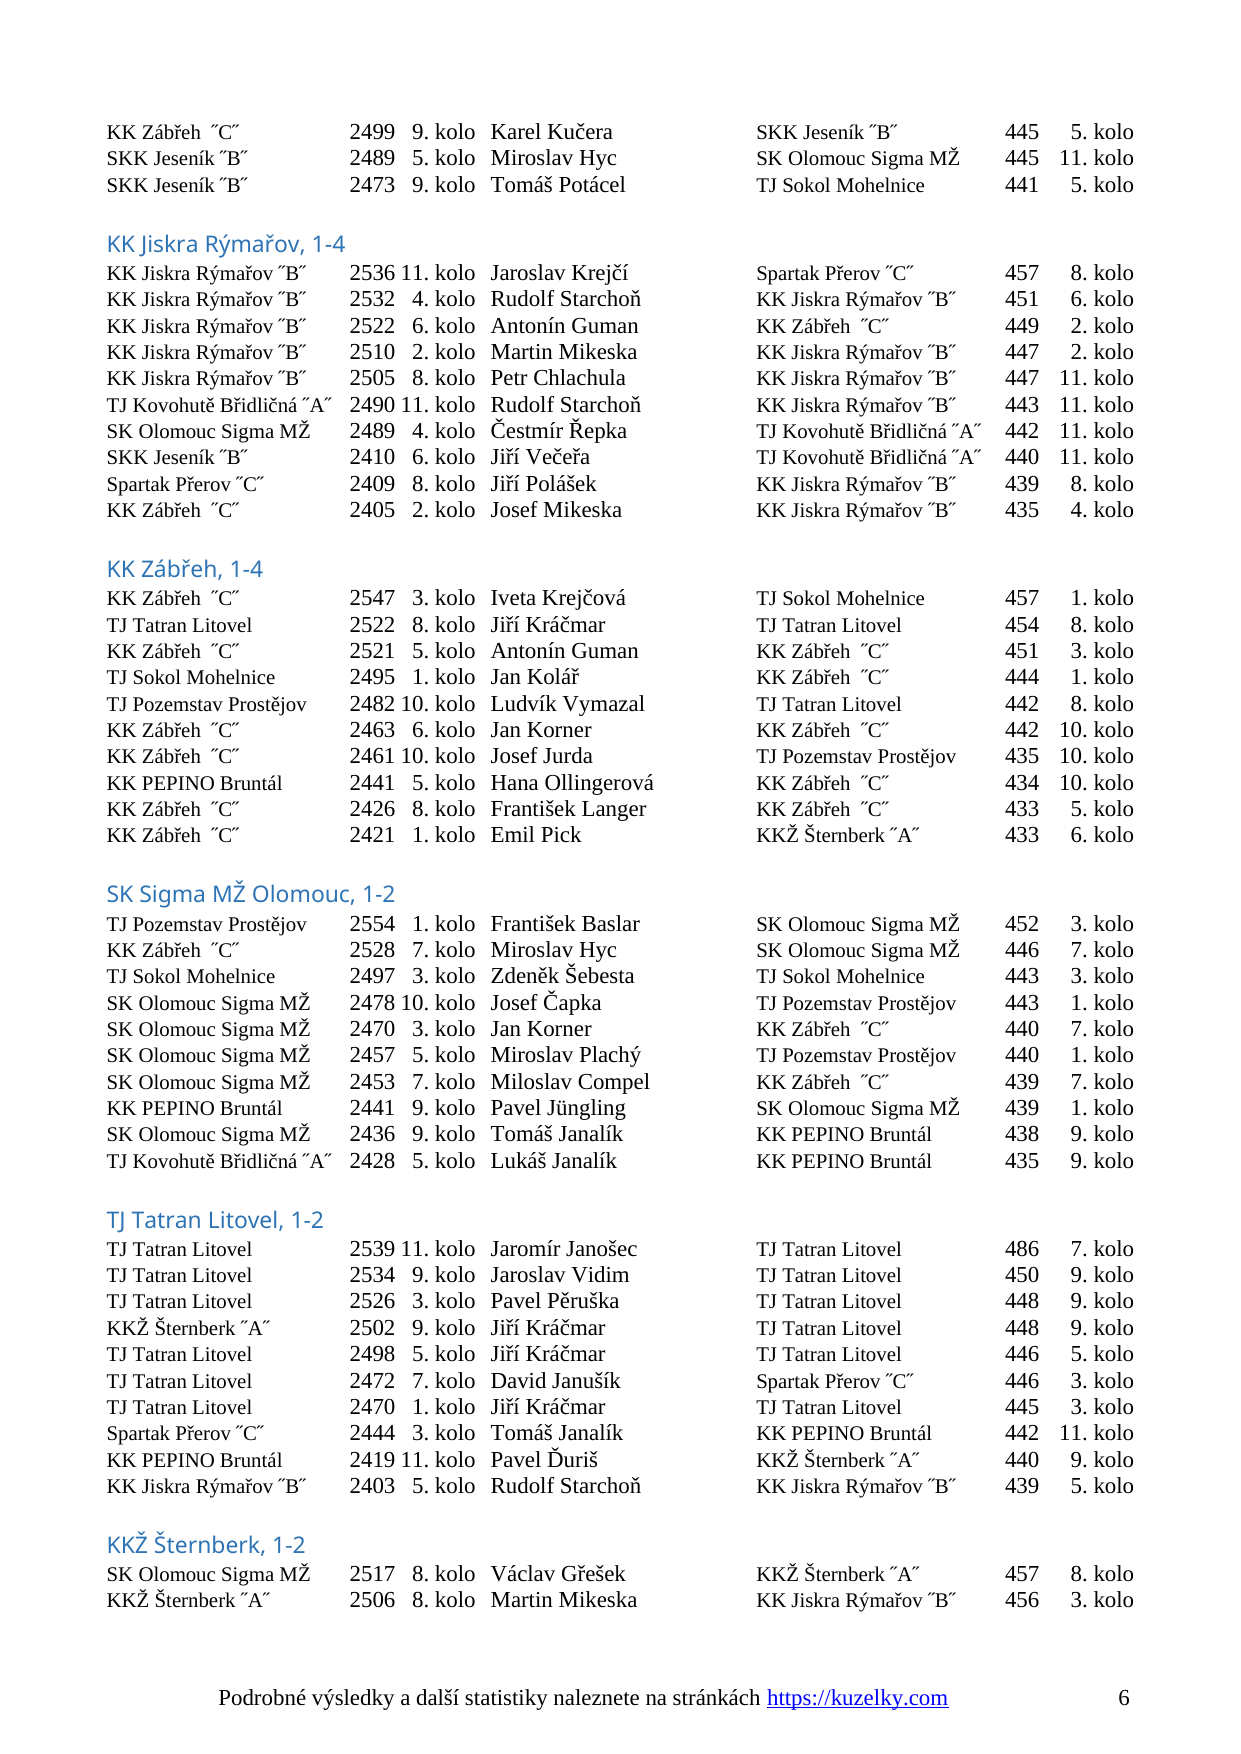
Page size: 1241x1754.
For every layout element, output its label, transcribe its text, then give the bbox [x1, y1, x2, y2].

text KK Zábřeh ˝C˝ 2426 8. kolo František Langer KK Zábřeh ˝C˝ 433 5. kolo [106, 795, 1134, 821]
text KKŽ Šternberk ˝A˝ 2502 9. kolo Jiří Kráčmar TJ Tatran Litovel 448 9. kolo [106, 1314, 1134, 1340]
text TJ Tatran Litovel 2472 7. kolo David Janušík Spartak Přerov ˝C˝ 446 3. kolo [106, 1367, 1134, 1393]
text SKK Jeseník ˝B˝ 2473 9. kolo Tomáš Potácel TJ Sokol Mohelnice 441 5. kolo [106, 171, 1134, 197]
text TJ Kovohutě Břidličná ˝A˝ 2490 11. kolo Rudolf Starchoň KK Jiskra Rýmařov ˝B˝ 443 11. kolo [106, 391, 1134, 417]
text KK Zábřeh ˝C˝ 2521 5. kolo Antonín Guman KK Zábřeh ˝C˝ 451 3. kolo [106, 637, 1134, 663]
text TJ Tatran Litovel 2534 9. kolo Jaroslav Vidim TJ Tatran Litovel 450 9. kolo [106, 1261, 1134, 1288]
text KK Zábřeh ˝C˝ 2463 6. kolo Jan Korner KK Zábřeh ˝C˝ 442 10. kolo [106, 716, 1134, 742]
text KK Jiskra Rýmařov ˝B˝ 2403 5. kolo Rudolf Starchoň KK Jiskra Rýmařov ˝B˝ 439 5. kolo [106, 1472, 1134, 1498]
text SK Olomouc Sigma MŽ 2453 7. kolo Miloslav Compel KK Zábřeh ˝C˝ 439 7. kolo [106, 1068, 1134, 1094]
text TJ Sokol Mohelnice 2495 1. kolo Jan Kolář KK Zábřeh ˝C˝ 444 1. kolo [106, 663, 1134, 690]
text KK Zábřeh ˝C˝ 2421 1. kolo Emil Pick KKŽ Šternberk ˝A˝ 433 6. kolo [106, 821, 1134, 848]
subtitle TJ Tatran Litovel, 1-2 [106, 1204, 1134, 1235]
text KK Jiskra Rýmařov ˝B˝ 2522 6. kolo Antonín Guman KK Zábřeh ˝C˝ 449 2. kolo [106, 312, 1134, 338]
text TJ Tatran Litovel 2522 8. kolo Jiří Kráčmar TJ Tatran Litovel 454 8. kolo [106, 611, 1134, 637]
text SK Olomouc Sigma MŽ 2478 10. kolo Josef Čapka TJ Pozemstav Prostějov 443 1. kolo [106, 989, 1134, 1015]
text KK PEPINO Bruntál 2441 9. kolo Pavel Jüngling SK Olomouc Sigma MŽ 439 1. kolo [106, 1094, 1134, 1120]
text SK Olomouc Sigma MŽ 2470 3. kolo Jan Korner KK Zábřeh ˝C˝ 440 7. kolo [106, 1015, 1134, 1041]
text SK Olomouc Sigma MŽ 2436 9. kolo Tomáš Janalík KK PEPINO Bruntál 438 9. kolo [106, 1120, 1134, 1147]
text KK Zábřeh ˝C˝ 2499 9. kolo Karel Kučera SKK Jeseník ˝B˝ 445 5. kolo [106, 118, 1134, 144]
text SK Olomouc Sigma MŽ 2517 8. kolo Václav Gřešek KKŽ Šternberk ˝A˝ 457 8. kolo [106, 1560, 1134, 1587]
text TJ Tatran Litovel 2539 11. kolo Jaromír Janošec TJ Tatran Litovel 486 7. kolo [106, 1235, 1134, 1261]
text TJ Tatran Litovel 2470 1. kolo Jiří Kráčmar TJ Tatran Litovel 445 3. kolo [106, 1393, 1134, 1419]
text SK Olomouc Sigma MŽ 2457 5. kolo Miroslav Plachý TJ Pozemstav Prostějov 440 1. kolo [106, 1041, 1134, 1068]
text TJ Sokol Mohelnice 2497 3. kolo Zdeněk Šebesta TJ Sokol Mohelnice 443 3. kolo [106, 962, 1134, 989]
subtitle SK Sigma MŽ Olomouc, 1-2 [106, 878, 1134, 909]
text TJ Tatran Litovel 2498 5. kolo Jiří Kráčmar TJ Tatran Litovel 446 5. kolo [106, 1340, 1134, 1367]
text TJ Pozemstav Prostějov 2482 10. kolo Ludvík Vymazal TJ Tatran Litovel 442 8. kolo [106, 690, 1134, 716]
text TJ Kovohutě Břidličná ˝A˝ 2428 5. kolo Lukáš Janalík KK PEPINO Bruntál 435 9. kolo [106, 1147, 1134, 1173]
text KK Zábřeh ˝C˝ 2528 7. kolo Miroslav Hyc SK Olomouc Sigma MŽ 446 7. kolo [106, 936, 1134, 962]
text SK Olomouc Sigma MŽ 2489 4. kolo Čestmír Řepka TJ Kovohutě Břidličná ˝A˝ 442 11. kolo [106, 417, 1134, 443]
text SKK Jeseník ˝B˝ 2410 6. kolo Jiří Večeřa TJ Kovohutě Břidličná ˝A˝ 440 11. kolo [106, 443, 1134, 470]
subtitle KK Jiskra Rýmařov, 1-4 [106, 228, 1134, 259]
text SKK Jeseník ˝B˝ 2489 5. kolo Miroslav Hyc SK Olomouc Sigma MŽ 445 11. kolo [106, 144, 1134, 171]
text KK PEPINO Bruntál 2441 5. kolo Hana Ollingerová KK Zábřeh ˝C˝ 434 10. kolo [106, 769, 1134, 795]
text KK Zábřeh ˝C˝ 2547 3. kolo Iveta Krejčová TJ Sokol Mohelnice 457 1. kolo [106, 584, 1134, 611]
text Spartak Přerov ˝C˝ 2444 3. kolo Tomáš Janalík KK PEPINO Bruntál 442 11. kolo [106, 1419, 1134, 1446]
text KK Jiskra Rýmařov ˝B˝ 2505 8. kolo Petr Chlachula KK Jiskra Rýmařov ˝B˝ 447 11. kolo [106, 364, 1134, 391]
text KK PEPINO Bruntál 2419 11. kolo Pavel Ďuriš KKŽ Šternberk ˝A˝ 440 9. kolo [106, 1446, 1134, 1472]
subtitle KKŽ Šternberk, 1-2 [106, 1529, 1134, 1560]
text KK Jiskra Rýmařov ˝B˝ 2510 2. kolo Martin Mikeska KK Jiskra Rýmařov ˝B˝ 447 2. kolo [106, 338, 1134, 364]
text KK Zábřeh ˝C˝ 2405 2. kolo Josef Mikeska KK Jiskra Rýmařov ˝B˝ 435 4. kolo [106, 496, 1134, 522]
text KK Jiskra Rýmařov ˝B˝ 2536 11. kolo Jaroslav Krejčí Spartak Přerov ˝C˝ 457 8. kolo [106, 259, 1134, 285]
text TJ Tatran Litovel 2526 3. kolo Pavel Pěruška TJ Tatran Litovel 448 9. kolo [106, 1288, 1134, 1314]
text TJ Pozemstav Prostějov 2554 1. kolo František Baslar SK Olomouc Sigma MŽ 452 3. kolo [106, 909, 1134, 936]
text KK Jiskra Rýmařov ˝B˝ 2532 4. kolo Rudolf Starchoň KK Jiskra Rýmařov ˝B˝ 451 6. kolo [106, 285, 1134, 312]
subtitle KK Zábřeh, 1-4 [106, 553, 1134, 584]
text Spartak Přerov ˝C˝ 2409 8. kolo Jiří Polášek KK Jiskra Rýmařov ˝B˝ 439 8. kolo [106, 470, 1134, 496]
text KKŽ Šternberk ˝A˝ 2506 8. kolo Martin Mikeska KK Jiskra Rýmařov ˝B˝ 456 3. kolo [106, 1587, 1134, 1613]
text KK Zábřeh ˝C˝ 2461 10. kolo Josef Jurda TJ Pozemstav Prostějov 435 10. kolo [106, 742, 1134, 769]
